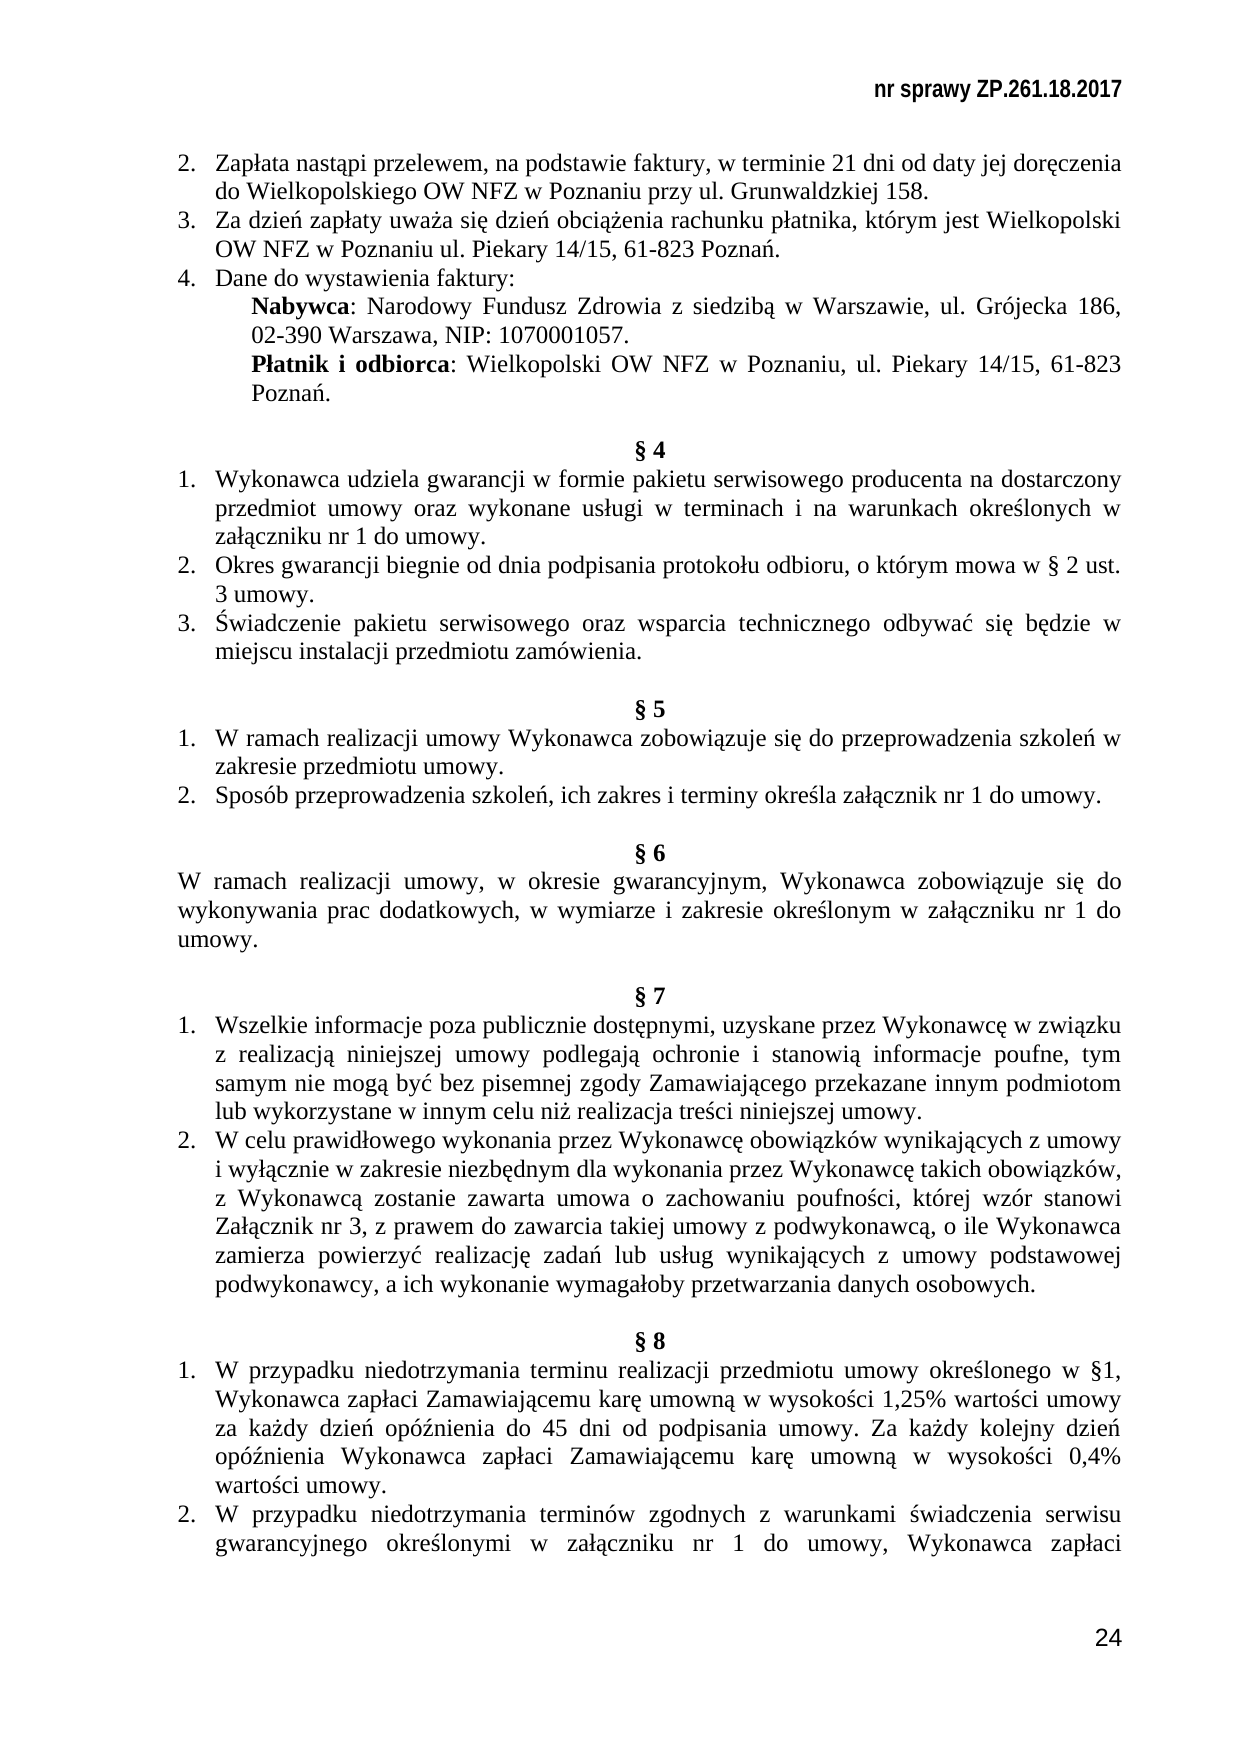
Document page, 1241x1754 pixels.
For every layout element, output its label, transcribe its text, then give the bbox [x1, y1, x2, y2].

list W ramach realizacji umowy Wykonawca zobowiązuje się do przeprowadzenia szkoleń w zakresie przedmiotu umowy. [177, 723, 1122, 780]
list Wykonawca udziela gwarancji w formie pakietu serwisowego producenta na dostarczony przedmiot umowy oraz wykonane usługi w terminach i na warunkach określonych w załączniku nr 1 do umowy. [177, 464, 1122, 550]
list Okres gwarancji biegnie od dnia podpisania protokołu odbioru, o którym mowa w § 2 ust. 3 umowy. [177, 550, 1122, 608]
text Nabywca: Narodowy Fundusz Zdrowia z siedzibą w Warszawie, ul. Grójecka 186, 02-390 Warszawa, NIP: 1070001057. [251, 291, 1122, 349]
list Za dzień zapłaty uważa się dzień obciążenia rachunku płatnika, którym jest Wielkopolski OW NFZ w Poznaniu ul. Piekary 14/15, 61-823 Poznań. [177, 205, 1122, 263]
text § 7 [177, 981, 1122, 1010]
list Zapłata nastąpi przelewem, na podstawie faktury, w terminie 21 dni od daty jej doręczenia do Wielkopolskiego OW NFZ w Poznaniu przy ul. Grunwaldzkiej 158. [177, 148, 1122, 205]
text § 6 [177, 838, 1122, 866]
list Sposób przeprowadzenia szkoleń, ich zakres i terminy określa załącznik nr 1 do umowy. [177, 780, 1122, 809]
text W ramach realizacji umowy, w okresie gwarancyjnym, Wykonawca zobowiązuje się do wykonywania prac dodatkowych, w wymiarze i zakresie określonym w załączniku nr 1 do umowy. [177, 866, 1122, 953]
list W celu prawidłowego wykonania przez Wykonawcę obowiązków wynikających z umowy i wyłącznie w zakresie niezbędnym dla wykonania przez Wykonawcę takich obowiązków, z Wykonawcą zostanie zawarta umowa o zachowaniu poufności, której wzór stanowi Załącznik nr 3, z prawem do zawarcia takiej umowy z podwykonawcą, o ile Wykonawca zamierza powierzyć realizację zadań lub usług wynikających z umowy podstawowej podwykonawcy, a ich wykonanie wymagałoby przetwarzania danych osobowych. [177, 1125, 1122, 1298]
text § 4 [177, 435, 1122, 464]
list W przypadku niedotrzymania terminu realizacji przedmiotu umowy określonego w §1, Wykonawca zapłaci Zamawiającemu karę umowną w wysokości 1,25% wartości umowy za każdy dzień opóźnienia do 45 dni od podpisania umowy. Za każdy kolejny dzień opóźnienia Wykonawca zapłaci Zamawiającemu karę umowną w wysokości 0,4% wartości umowy. [177, 1355, 1122, 1499]
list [177, 1499, 1122, 1556]
text § 5 [177, 694, 1122, 723]
list Wszelkie informacje poza publicznie dostępnymi, uzyskane przez Wykonawcę w związku z realizacją niniejszej umowy podlegają ochronie i stanowią informacje poufne, tym samym nie mogą być bez pisemnej zgody Zamawiającego przekazane innym podmiotom lub wykorzystane w innym celu niż realizacja treści niniejszej umowy. [177, 1010, 1122, 1125]
text Płatnik i odbiorca: Wielkopolski OW NFZ w Poznaniu, ul. Piekary 14/15, 61-823 Poznań. [251, 349, 1122, 406]
list Świadczenie pakietu serwisowego oraz wsparcia technicznego odbywać się będzie w miejscu instalacji przedmiotu zamówienia. [177, 608, 1122, 665]
list Dane do wystawienia faktury: [177, 263, 1122, 291]
text § 8 [177, 1326, 1122, 1355]
